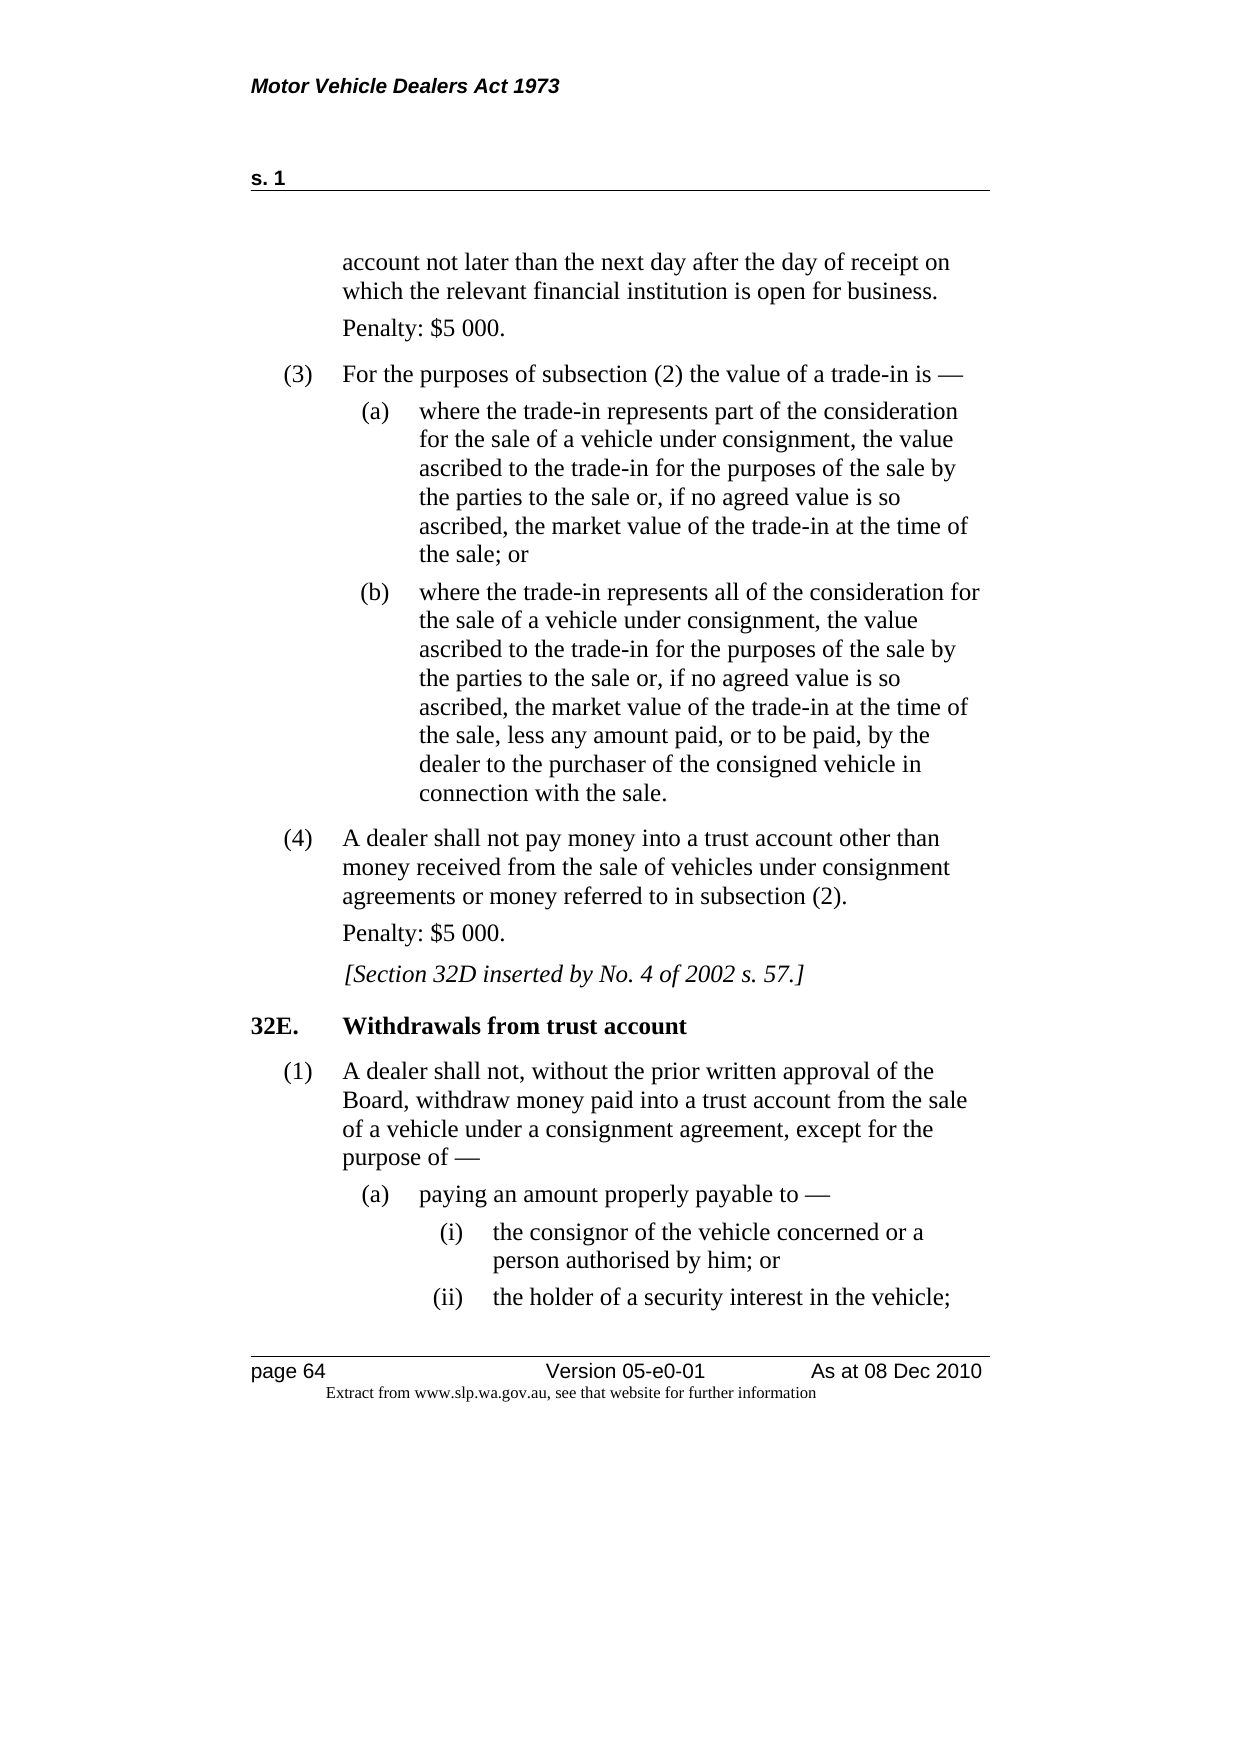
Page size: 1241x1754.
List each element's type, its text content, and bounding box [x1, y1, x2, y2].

text (1) A dealer shall not, without the prior written approval of the Board, withdraw money paid into a trust account from the sale of a vehicle under a consignment agreement, except for the purpose of — [251, 1056, 990, 1171]
text (b) where the trade-in represents all of the consideration for the sale of a vehicle under consignment, the value ascribed to the trade-in for the purposes of the sale by the parties to the sale or, if no agreed value is so ascribed, the market value of the trade-in at the time of the sale, less any amount paid, or to be paid, by the dealer to the purchaser of the consigned vehicle in connection with the sale. [251, 577, 990, 807]
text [251, 247, 990, 305]
text Penalty: $5 000. [251, 313, 990, 342]
text (3) For the purposes of subsection (2) the value of a trade-in is — [251, 359, 990, 387]
subtitle 32E. Withdrawals from trust account [251, 1011, 990, 1039]
text (4) A dealer shall not pay money into a trust account other than money received from the sale of vehicles under consignment agreements or money referred to in subsection (2). [251, 823, 990, 909]
text [Section 32D inserted by No. 4 of 2002 s. 57.] [251, 959, 990, 988]
text (a) where the trade-in represents part of the consideration for the sale of a vehicle under consignment, the value ascribed to the trade-in for the purposes of the sale by the parties to the sale or, if no agreed value is so ascribed, the market value of the trade-in at the time of the sale; or [251, 396, 990, 568]
text (ii) the holder of a security interest in the vehicle; [251, 1282, 990, 1311]
text Penalty: $5 000. [251, 918, 990, 947]
text (a) paying an amount properly payable to — [251, 1179, 990, 1208]
text (i) the consignor of the vehicle concerned or a person authorised by him; or [251, 1217, 990, 1274]
